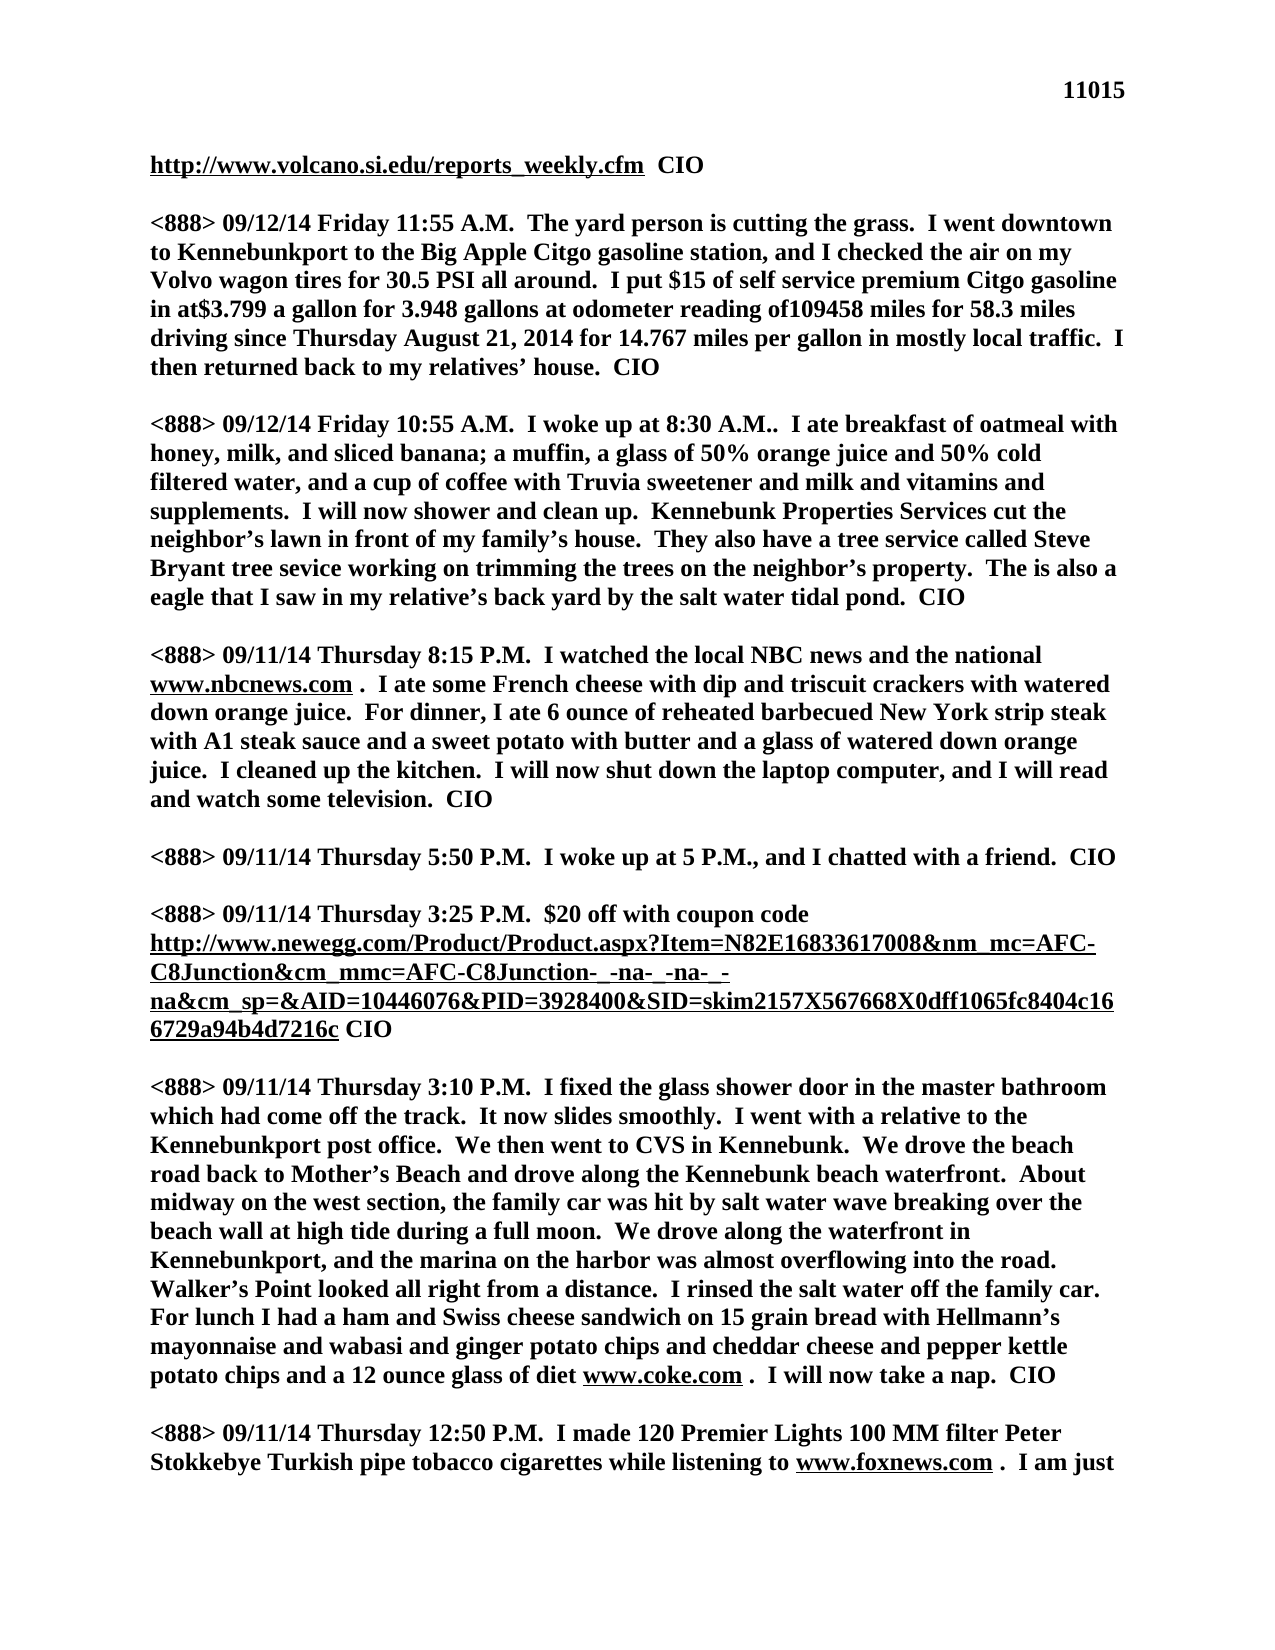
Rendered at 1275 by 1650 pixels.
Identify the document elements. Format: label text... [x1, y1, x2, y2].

text <888> 09/11/14 Thursday 3:25 P.M. $20 off with coupon code http://www.newegg.com/Product/Product.aspx?Item=N82E16833617008&nm_mc=AFC-C8Junction&cm_mmc=AFC-C8Junction-_-na-_-na-_-na&cm_sp=&AID=10446076&PID=3928400&SID=skim2157X567668X0dff1065fc8404c166729a94b4d7216c CIO [150, 899, 1125, 1043]
text <888> 09/12/14 Friday 11:55 A.M. The yard person is cutting the grass. I went downtown to Kennebunkport to the Big Apple Citgo gasoline station, and I checked the air on my Volvo wagon tires for 30.5 PSI all around. I put $15 of self service premium Citgo gasoline in at$3.799 a gallon for 3.948 gallons at odometer reading of109458 miles for 58.3 miles driving since Thursday August 21, 2014 for 14.767 miles per gallon in mostly local traffic. I then returned back to my relatives’ house. CIO [150, 208, 1125, 380]
text <888> 09/11/14 Thursday 8:15 P.M. I watched the local NBC news and the national www.nbcnews.com . I ate some French cheese with dip and triscuit crackers with watered down orange juice. For dinner, I ate 6 ounce of reheated barbecued New York strip steak with A1 steak sauce and a sweet potato with butter and a glass of watered down orange juice. I cleaned up the kitchen. I will now shut down the laptop computer, and I will read and watch some television. CIO [150, 640, 1125, 812]
text http://www.volcano.si.edu/reports_weekly.cfm CIO [150, 150, 1125, 179]
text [150, 1418, 1125, 1475]
text <888> 09/12/14 Friday 10:55 A.M. I woke up at 8:30 A.M.. I ate breakfast of oatmeal with honey, milk, and sliced banana; a muffin, a glass of 50% orange juice and 50% cold filtered water, and a cup of coffee with Truvia sweetener and milk and vitamins and supplements. I will now shower and clean up. Kennebunk Properties Services cut the neighbor’s lawn in front of my family’s house. They also have a tree service called Steve Bryant tree sevice working on trimming the trees on the neighbor’s property. The is also a eagle that I saw in my relative’s back yard by the salt water tidal pond. CIO [150, 409, 1125, 611]
text <888> 09/11/14 Thursday 5:50 P.M. I woke up at 5 P.M., and I chatted with a friend. CIO [150, 842, 1125, 870]
text <888> 09/11/14 Thursday 3:10 P.M. I fixed the glass shower door in the master bathroom which had come off the track. It now slides smoothly. I went with a relative to the Kennebunkport post office. We then went to CVS in Kennebunk. We drove the beach road back to Mother’s Beach and drove along the Kennebunk beach waterfront. About midway on the west section, the family car was hit by salt water wave breaking over the beach wall at high tide during a full moon. We drove along the waterfront in Kennebunkport, and the marina on the harbor was almost overflowing into the road. Walker’s Point looked all right from a distance. I rinsed the salt water off the family car. For lunch I had a ham and Swiss cheese sandwich on 15 grain bread with Hellmann’s mayonnaise and wabasi and ginger potato chips and cheddar cheese and pepper kettle potato chips and a 12 ounce glass of diet www.coke.com . I will now take a nap. CIO [150, 1072, 1125, 1389]
